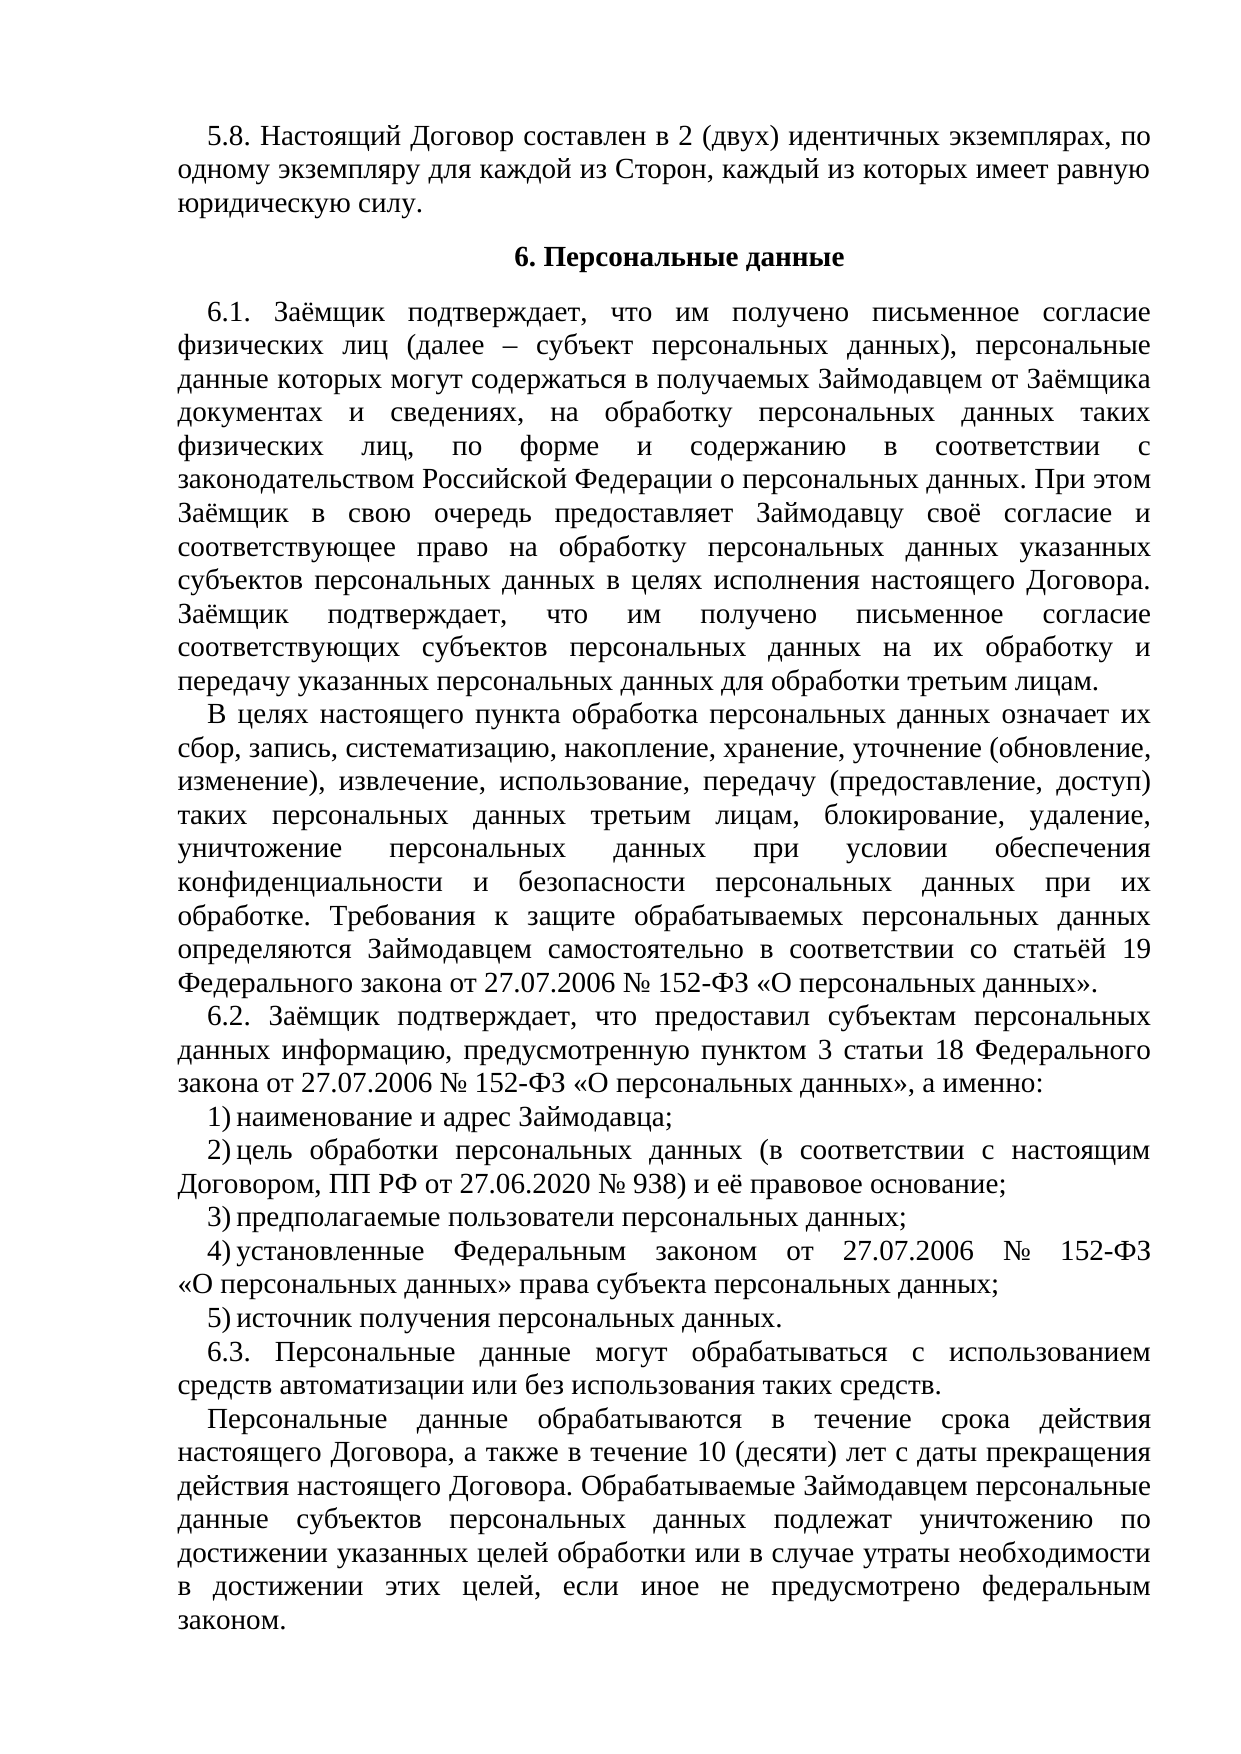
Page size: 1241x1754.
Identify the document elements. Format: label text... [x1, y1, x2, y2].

text 6.3. Персональные данные могут обрабатываться с использованием средств автоматизации или без использования таких средств. [177, 1334, 1152, 1401]
list источник получения персональных данных. [177, 1300, 1152, 1334]
text 6.1. Заёмщик подтверждает, что им получено письменное согласие физических лиц (далее – субъект персональных данных), персональные данные которых могут содержаться в получаемых Займодавцем от Заёмщика документах и сведениях, на обработку персональных данных таких физических лиц, по форме и содержанию в соответствии с законодательством Российской Федерации о персональных данных. При этом Заёмщик в свою очередь предоставляет Займодавцу своё согласие и соответствующее право на обработку персональных данных указанных субъектов персональных данных в целях исполнения настоящего Договора. Заёмщик подтверждает, что им получено письменное согласие соответствующих субъектов персональных данных на их обработку и передачу указанных персональных данных для обработки третьим лицам. [177, 294, 1152, 696]
list цель обработки персональных данных (в соответствии с настоящим Договором, ПП РФ от 27.06.2020 № 938) и её правовое основание; [177, 1132, 1152, 1199]
text 6. Персональные данные [177, 239, 1152, 273]
list предполагаемые пользователи персональных данных; [177, 1199, 1152, 1233]
text Персональные данные обрабатываются в течение срока действия настоящего Договора, а также в течение 10 (десяти) лет с даты прекращения действия настоящего Договора. Обрабатываемые Займодавцем персональные данные субъектов персональных данных подлежат уничтожению по достижении указанных целей обработки или в случае утраты необходимости в достижении этих целей, если иное не предусмотрено федеральным законом. [177, 1401, 1152, 1636]
text В целях настоящего пункта обработка персональных данных означает их сбор, запись, систематизацию, накопление, хранение, уточнение (обновление, изменение), извлечение, использование, передачу (предоставление, доступ) таких персональных данных третьим лицам, блокирование, удаление, уничтожение персональных данных при условии обеспечения конфиденциальности и безопасности персональных данных при их обработке. Требования к защите обрабатываемых персональных данных определяются Займодавцем самостоятельно в соответствии со статьёй 19 Федерального закона от 27.07.2006 № 152-ФЗ «О персональных данных». [177, 696, 1152, 998]
text 6.2. Заёмщик подтверждает, что предоставил субъектам персональных данных информацию, предусмотренную пунктом 3 статьи 18 Федерального закона от 27.07.2006 № 152-ФЗ «О персональных данных», а именно: [177, 998, 1152, 1099]
list установленные Федеральным законом от 27.07.2006 № 152-ФЗ «О персональных данных» права субъекта персональных данных; [177, 1233, 1152, 1300]
text 5.8. Настоящий Договор составлен в 2 (двух) идентичных экземплярах, по одному экземпляру для каждой из Сторон, каждый из которых имеет равную юридическую силу. [177, 118, 1152, 219]
list наименование и адрес Займодавца; [177, 1099, 1152, 1132]
